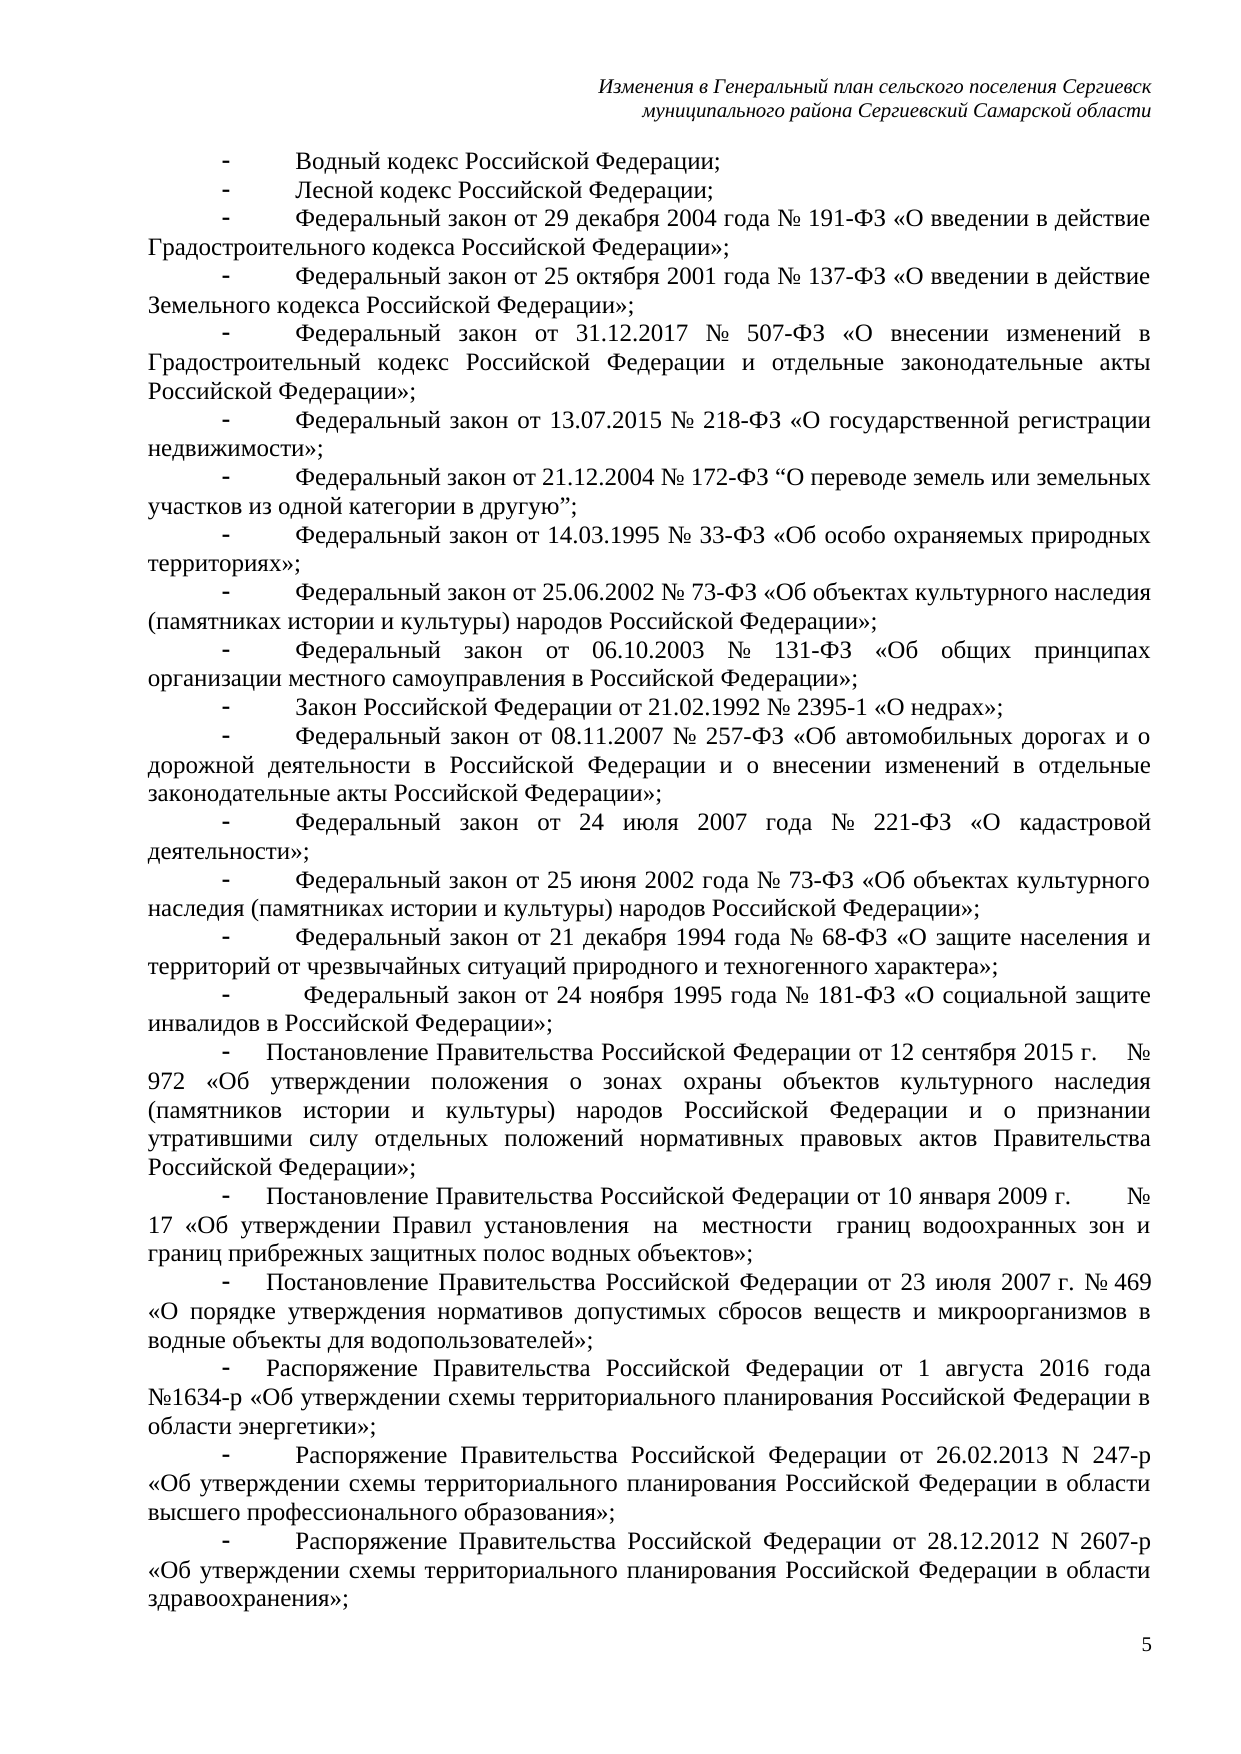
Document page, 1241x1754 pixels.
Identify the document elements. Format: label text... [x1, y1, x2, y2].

list Федеральный закон от 31.12.2017 № 507-ФЗ «О внесении изменений в Градостроительный кодекс Российской Федерации и отдельные законодательные акты Российской Федерации»; [148, 318, 1152, 405]
list Водный кодекс Российской Федерации; [148, 146, 1152, 175]
list Закон Российской Федерации от 21.02.1992 № 2395-1 «О недрах»; [148, 692, 1152, 721]
list Федеральный закон от 08.11.2007 № 257-ФЗ «Об автомобильных дорогах и о дорожной деятельности в Российской Федерации и о внесении изменений в отдельные законодательные акты Российской Федерации»; [148, 721, 1152, 807]
list Лесной кодекс Российской Федерации; [148, 175, 1152, 203]
list Постановление Правительства Российской Федерации от 10 января 2009 г. № 17 «Об утверждении Правил установления на местности границ водоохранных зон и границ прибрежных защитных полос водных объектов»; [148, 1181, 1152, 1267]
list Федеральный закон от 21 декабря 1994 года № 68-ФЗ «О защите населения и территорий от чрезвычайных ситуаций природного и техногенного характера»; [148, 922, 1152, 980]
list Федеральный закон от 25.06.2002 № 73-ФЗ «Об объектах культурного наследия (памятниках истории и культуры) народов Российской Федерации»; [148, 577, 1152, 635]
list Федеральный закон от 25 октября 2001 года № 137-ФЗ «О введении в действие Земельного кодекса Российской Федерации»; [148, 261, 1152, 318]
list Федеральный закон от 24 ноября 1995 года № 181-ФЗ «О социальной защите инвалидов в Российской Федерации»; [148, 980, 1152, 1037]
list Федеральный закон от 29 декабря 2004 года № 191-ФЗ «О введении в действие Градостроительного кодекса Российской Федерации»; [148, 203, 1152, 261]
list Федеральный закон от 13.07.2015 № 218-ФЗ «О государственной регистрации недвижимости»; [148, 405, 1152, 462]
list Федеральный закон от 24 июля 2007 года № 221-ФЗ «О кадастровой деятельности»; [148, 807, 1152, 865]
list Распоряжение Правительства Российской Федерации от 28.12.2012 N 2607-р «Об утверждении схемы территориального планирования Российской Федерации в области здравоохранения»; [148, 1526, 1152, 1612]
list Федеральный закон от 06.10.2003 № 131-ФЗ «Об общих принципах организации местного самоуправления в Российской Федерации»; [148, 635, 1152, 692]
list Федеральный закон от 14.03.1995 № 33-ФЗ «Об особо охраняемых природных территориях»; [148, 520, 1152, 577]
list Постановление Правительства Российской Федерации от 12 сентября 2015 г. № 972 «Об утверждении положения о зонах охраны объектов культурного наследия (памятников истории и культуры) народов Российской Федерации и о признании утратившими силу отдельных положений нормативных правовых актов Правительства Российской Федерации»; [148, 1037, 1152, 1181]
list Федеральный закон от 25 июня 2002 года № 73-ФЗ «Об объектах культурного наследия (памятниках истории и культуры) народов Российской Федерации»; [148, 865, 1152, 922]
list Федеральный закон от 21.12.2004 № 172-ФЗ “О переводе земель или земельных участков из одной категории в другую”; [148, 462, 1152, 520]
list Постановление Правительства Российской Федерации от 23 июля 2007 г. № 469 «О порядке утверждения нормативов допустимых сбросов веществ и микроорганизмов в водные объекты для водопользователей»; [148, 1267, 1152, 1353]
list Распоряжение Правительства Российской Федерации от 1 августа 2016 года №1634-р «Об утверждении схемы территориального планирования Российской Федерации в области энергетики»; [148, 1353, 1152, 1440]
list Распоряжение Правительства Российской Федерации от 26.02.2013 N 247-р «Об утверждении схемы территориального планирования Российской Федерации в области высшего профессионального образования»; [148, 1440, 1152, 1526]
